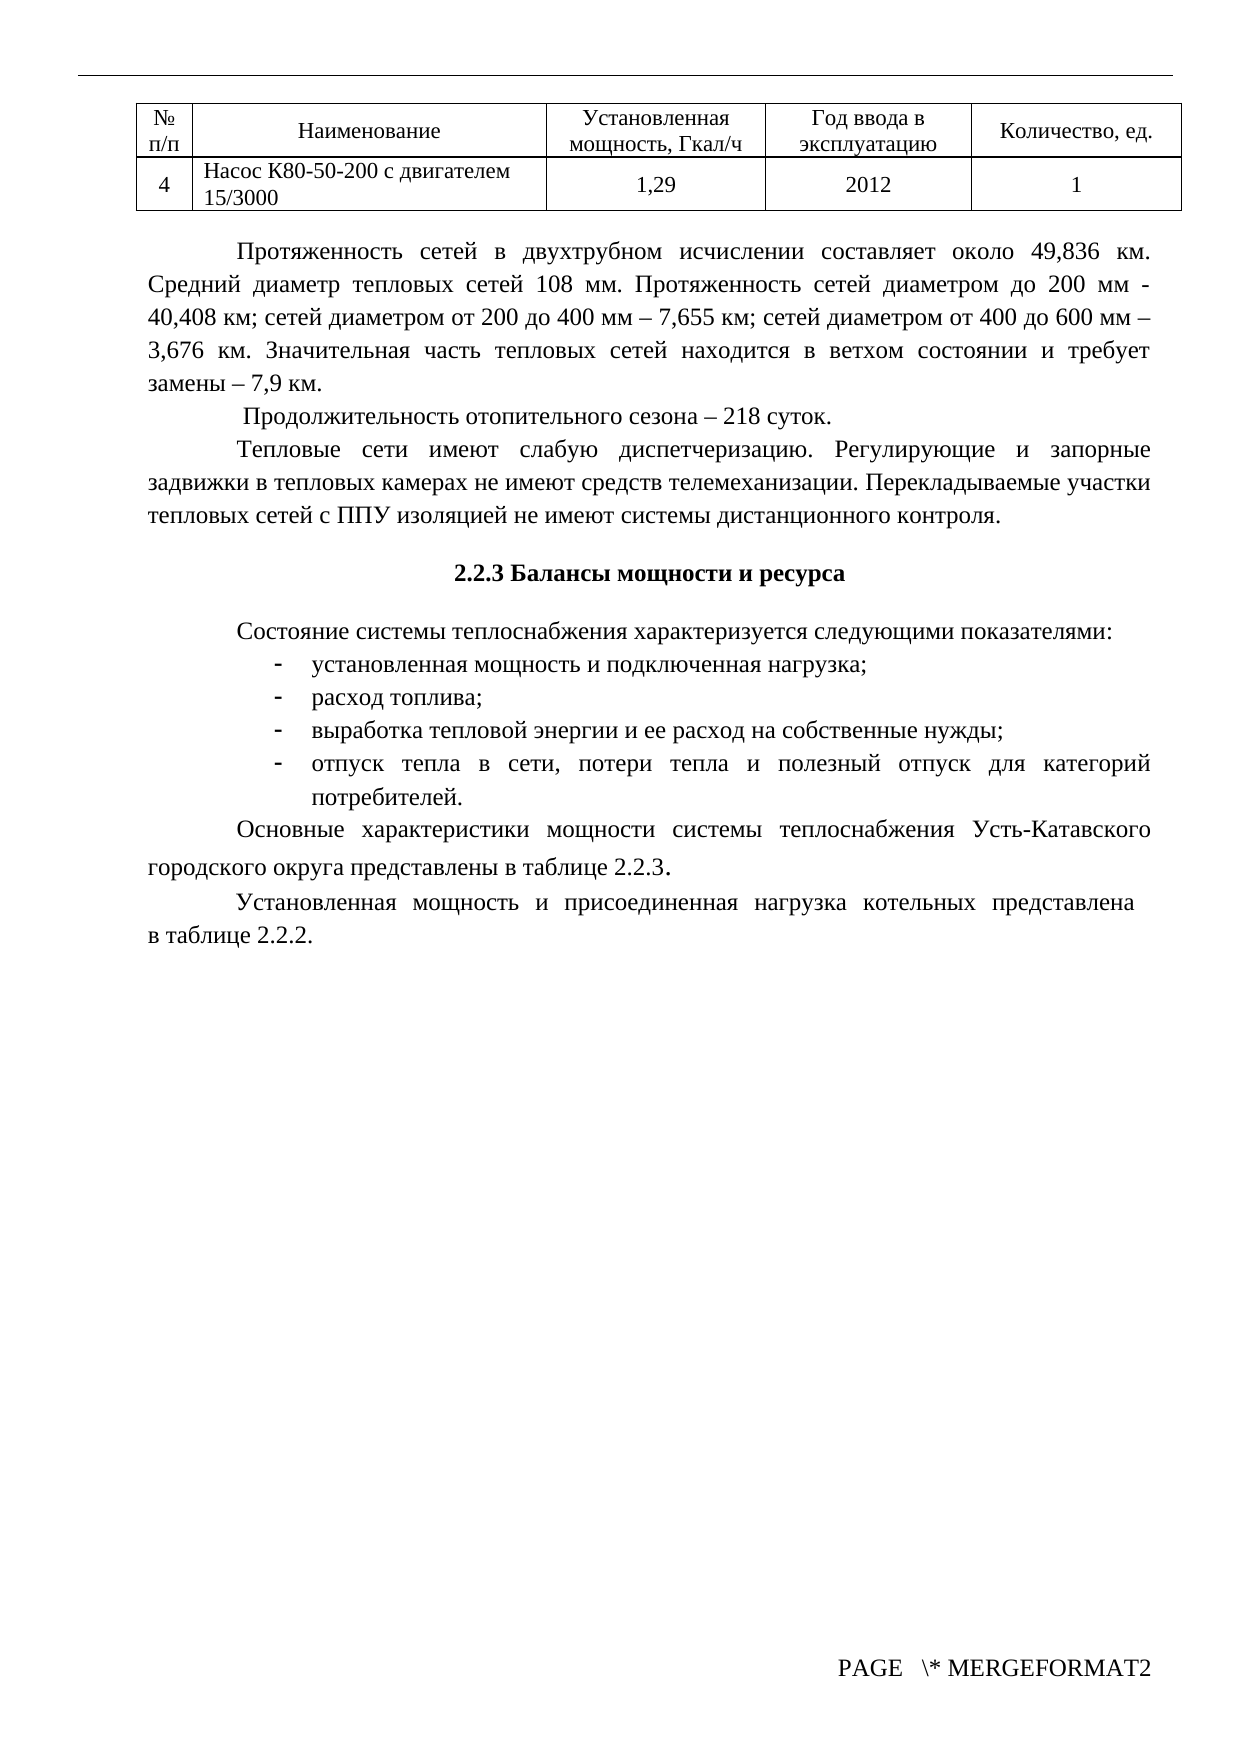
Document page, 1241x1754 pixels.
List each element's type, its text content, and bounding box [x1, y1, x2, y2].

table_header Год ввода в эксплуатацию [766, 104, 971, 156]
table_cell 2012 [766, 158, 971, 210]
list отпуск тепла в сети, потери тепла и полезный отпуск для категорий потребителей. [274, 748, 1152, 810]
text Состояние системы теплоснабжения характеризуется следующими показателями: [148, 616, 1152, 645]
table_header № п/п [137, 104, 192, 156]
table_header Наименование [193, 104, 546, 156]
text Продолжительность отопительного сезона – 218 суток. [148, 401, 1152, 430]
list выработка тепловой энергии и ее расход на собственные нужды; [274, 716, 1152, 744]
table_cell 1 [972, 158, 1181, 210]
list расход топлива; [274, 682, 1152, 711]
list установленная мощность и подключенная нагрузка; [274, 649, 1152, 678]
table_cell Насос К80-50-200 с двигателем 15/3000 [193, 158, 546, 210]
table_header Установленная мощность, Гкал/ч [547, 104, 765, 156]
table_cell 1,29 [547, 158, 765, 210]
table_cell 4 [137, 158, 192, 210]
text Протяженность сетей в двухтрубном исчислении составляет около 49,836 км. Средний диаметр тепловых сетей 108 мм. Протяженность сетей диаметром до 200 мм - 40,408 км; сетей диаметром от 200 до 400 мм – 7,655 км; сетей диаметром от 400 до 600 мм – 3,676 км. Значительная часть тепловых сетей находится в ветхом состоянии и требует замены – 7,9 км. [148, 236, 1152, 397]
text Тепловые сети имеют слабую диспетчеризацию. Регулирующие и запорные задвижки в тепловых камерах не имеют средств телемеханизации. Перекладываемые участки тепловых сетей с ППУ изоляцией не имеют системы дистанционного контроля. [148, 434, 1152, 529]
text 2.2.3 Балансы мощности и ресурса [148, 558, 1152, 587]
text Установленная мощность и присоединенная нагрузка котельных представлена в таблице 2.2.2. [148, 887, 1152, 949]
text Основные характеристики мощности системы теплоснабжения Усть-Катавского городского округа представлены в таблице 2.2.3. [148, 814, 1152, 882]
table_header Количество, ед. [972, 104, 1181, 156]
